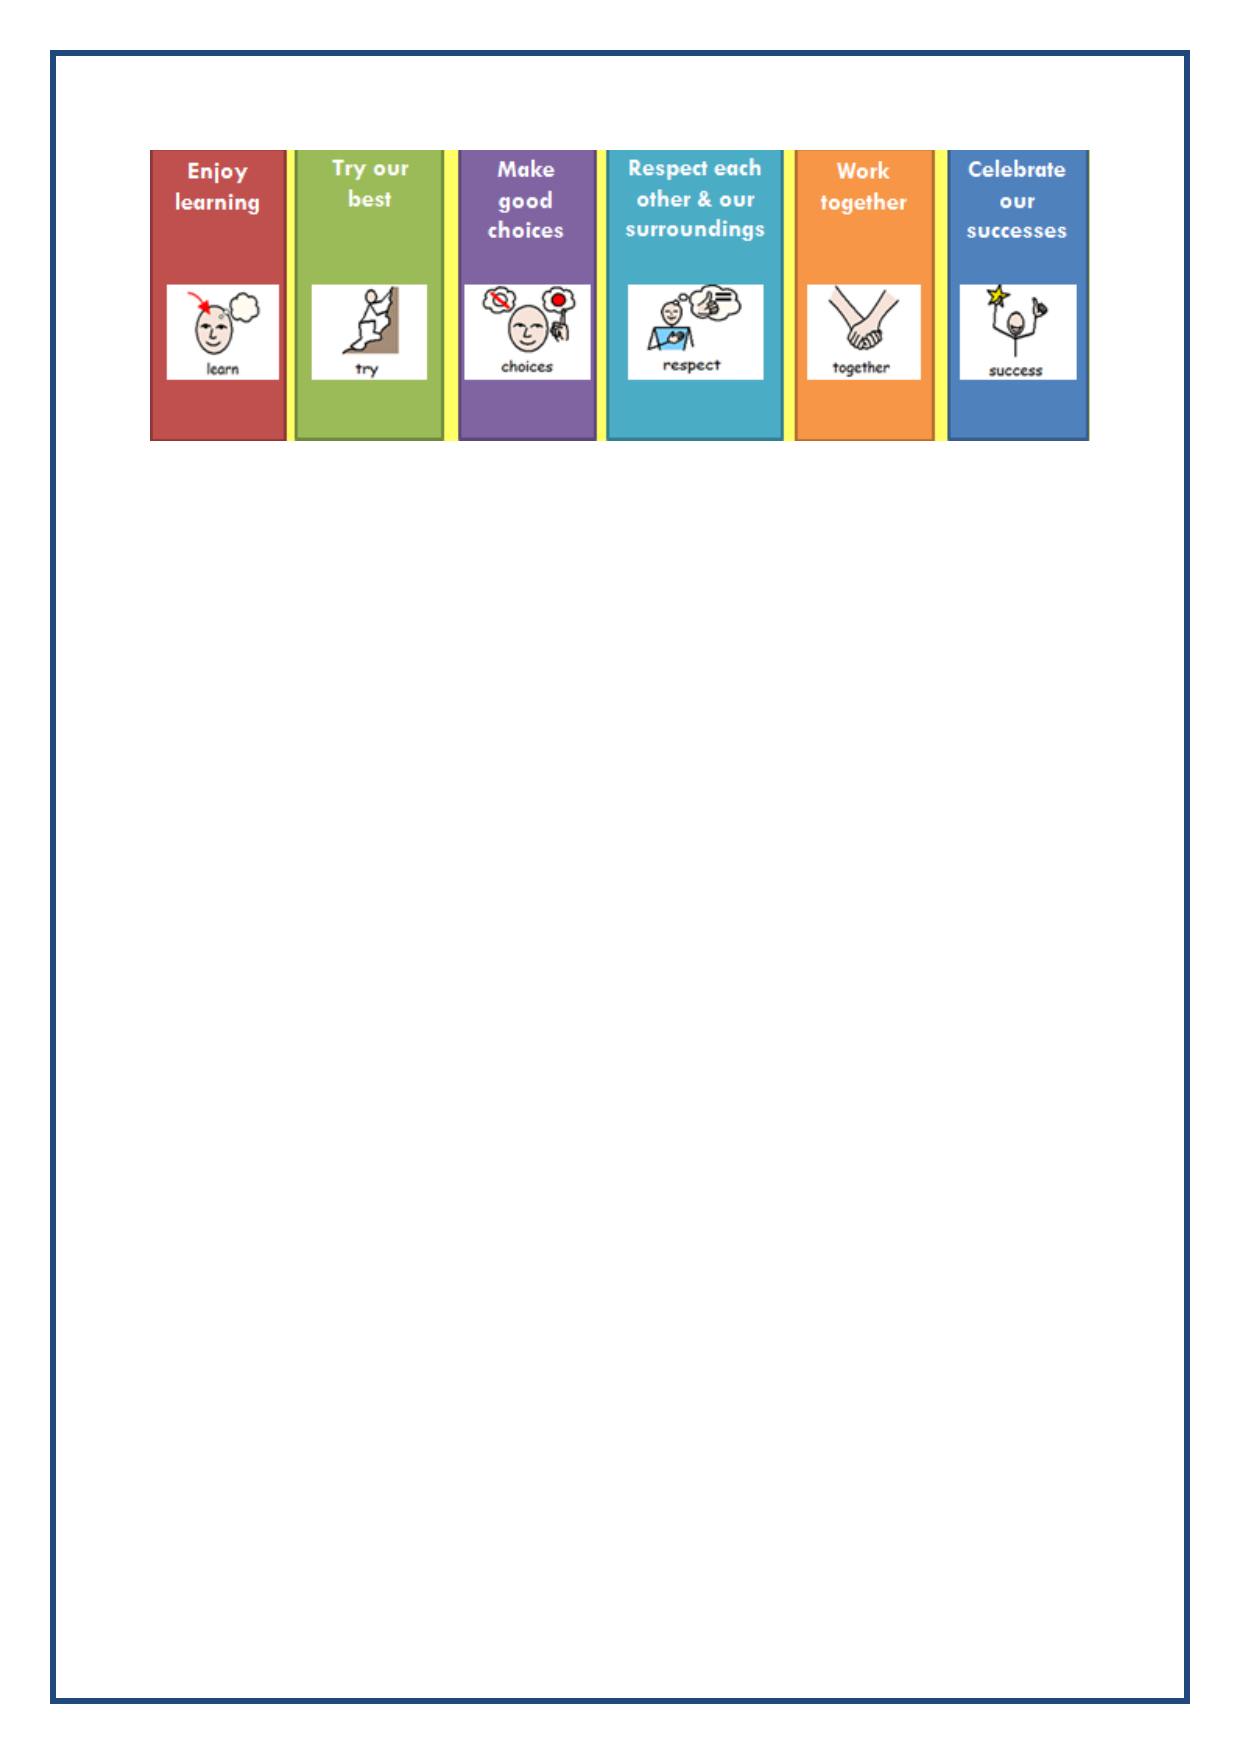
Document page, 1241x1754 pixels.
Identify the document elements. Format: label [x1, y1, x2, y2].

picture [150, 150, 1091, 441]
